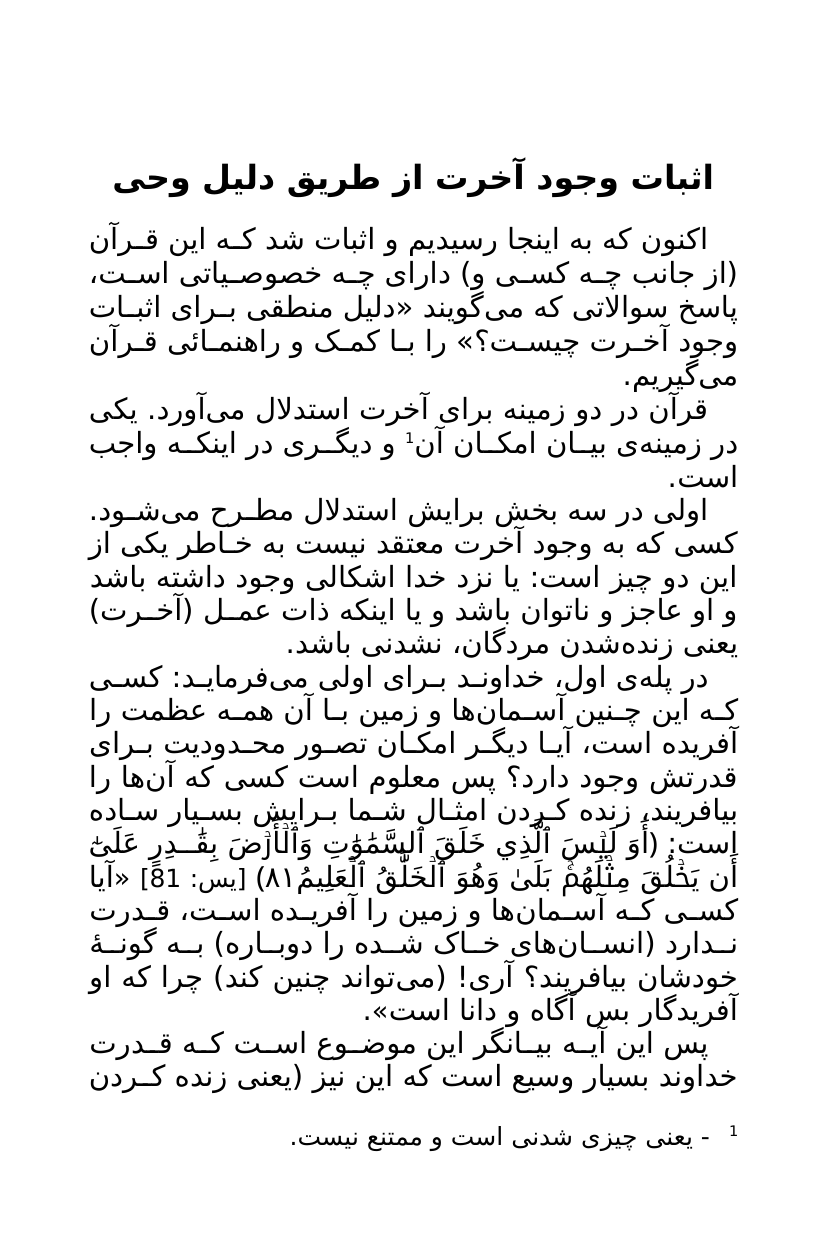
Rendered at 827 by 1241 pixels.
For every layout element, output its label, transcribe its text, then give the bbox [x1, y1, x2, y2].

text قرآن در دو زمینه برای آخرت استدلال می‌آورد. یکی در زمینه‌ی بیان امکان آن و دیگری در اینکه واجب است. [89, 392, 738, 494]
text اولی در سه بخش برایش استدلال مطرح می‌شود. کسی که به وجود آخرت معتقد نیست به خاطر یکی از این دو چیز است: یا نزد خدا اشکالی وجود داشته باشد و او عاجز و ناتوان باشد و یا اینکه ذات عمل (آخرت) یعنی زنده‌شدن مردگان، نشدنی باشد. [89, 494, 738, 661]
text در پله‌ی اول، خداوند برای اولی می‌فرماید: کسی که این چنین آسمان‌ها و زمین با آن همه عظمت را آفریده است، آیا دیگر امکان تصور محدودیت برای قدرتش وجود دارد؟ پس معلوم است کسی که آن‌ها را بیافریند، زنده کردن امثال شما برایش بسیار ساده است: ﴿أَوَ لَيۡسَ ٱلَّذِي خَلَقَ ٱلسَّمَٰوَٰتِ وَٱلۡأَرۡضَ بِقَٰدِرٍ عَلَىٰٓ أَن يَخۡلُقَ مِثۡلَهُمۚ بَلَىٰ وَهُوَ ٱلۡخَلَّٰقُ ٱلۡعَلِيمُ٨١﴾ [یس: 81] «‏آیا کسی که آسمان‌ها و زمین را آفریده است، قدرت ندارد (انسان‌های خاک شده را دوباره) به گونۀ خودشان بیافریند؟ آری! (می‌تواند چنین کند) چرا که او آفریدگار بس آگاه و دانا است‏». [89, 661, 738, 1027]
text اثبات وجود آخرت از طریق دلیل وحی [89, 158, 738, 197]
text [89, 1027, 738, 1094]
text اکنون که به اینجا رسیدیم و اثبات شد که این قرآن (از جانب چه کسی و) دارای چه خصوصیاتی است، پاسخ سوالاتی که می‌گویند «دلیل منطقی برای اثبات وجود آخرت چیست؟» را با کمک و راهنمائی قرآن می‌گیریم. [89, 222, 738, 392]
